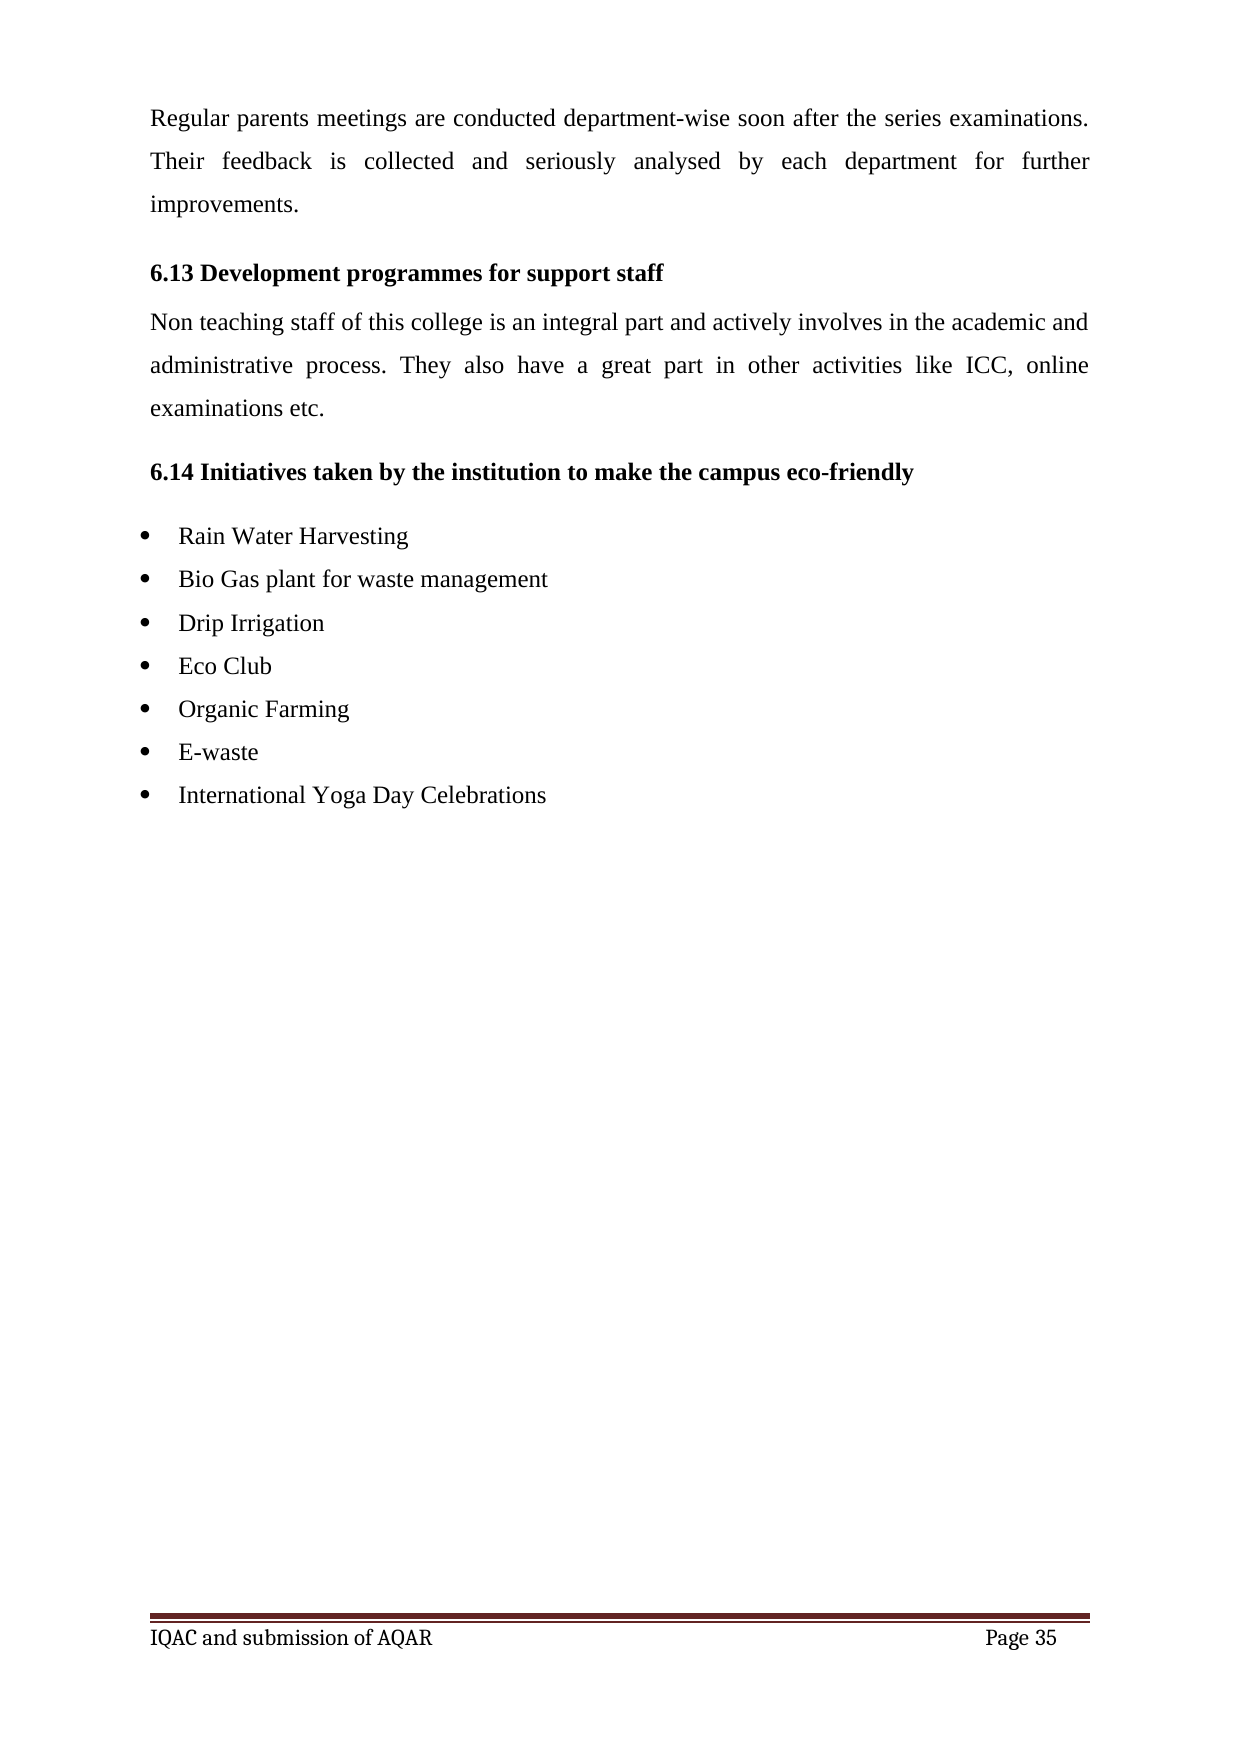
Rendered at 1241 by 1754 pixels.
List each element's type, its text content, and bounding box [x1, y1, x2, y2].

list Drip Irrigation [141, 608, 1090, 636]
list International Yoga Day Celebrations [141, 780, 1090, 809]
list Organic Farming [141, 694, 1090, 723]
list Eco Club [141, 651, 1090, 679]
list E-waste [141, 737, 1090, 766]
text 6.13 Development programmes for support staff [150, 258, 1090, 286]
list Rain Water Harvesting [141, 521, 1090, 550]
text Regular parents meetings are conducted department-wise soon after the series examinations. Their feedback is collected and seriously analysed by each department for further improvements. [150, 103, 1090, 218]
text Non teaching staff of this college is an integral part and actively involves in the academic and administrative process. They also have a great part in other activities like ICC, online examinations etc. [150, 307, 1090, 422]
list Bio Gas plant for waste management [141, 564, 1090, 593]
text 6.14 Initiatives taken by the institution to make the campus eco-friendly [150, 457, 1090, 486]
